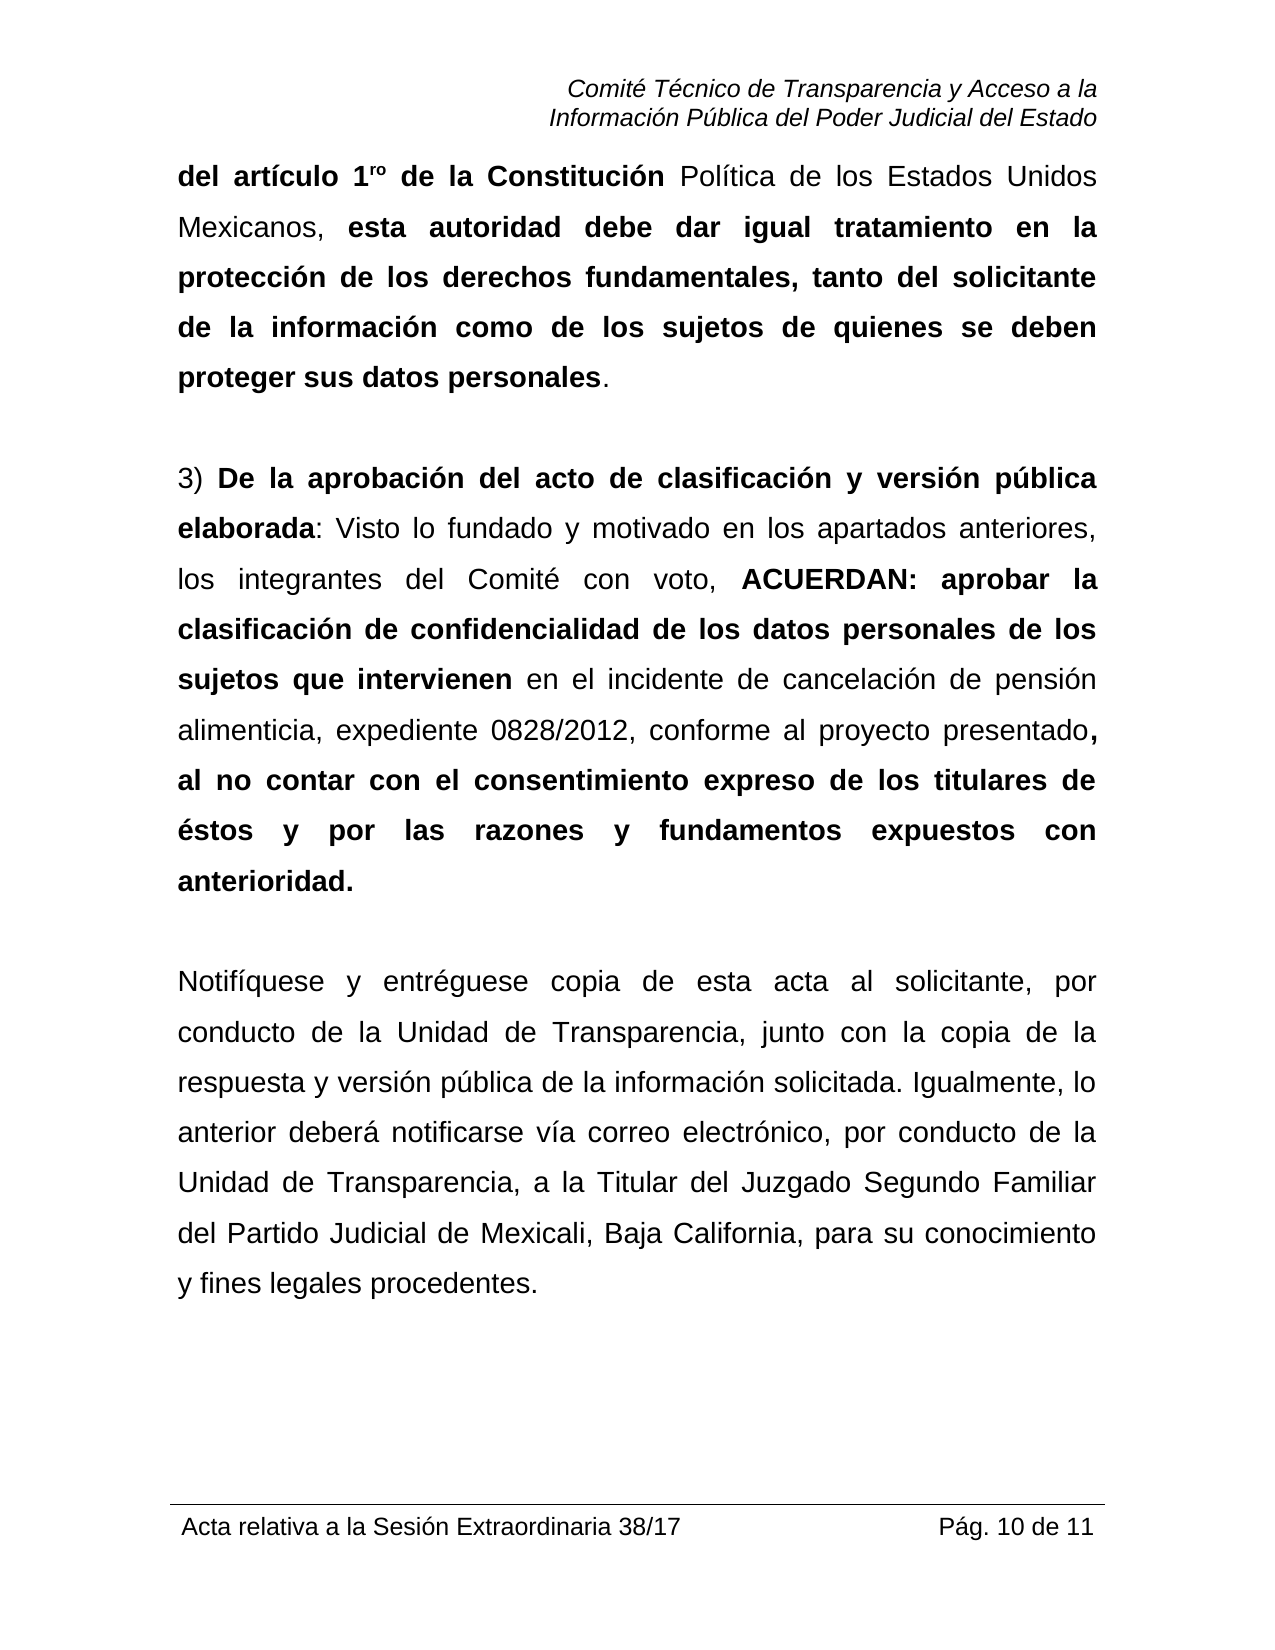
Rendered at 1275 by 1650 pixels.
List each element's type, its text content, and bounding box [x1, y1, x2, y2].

text Notifíquese y entréguese copia de esta acta al solicitante, por conducto de la Unidad de Transparencia, junto con la copia de la respuesta y versión pública de la información solicitada. Igualmente, lo anterior deberá notificarse vía correo electrónico, por conducto de la Unidad de Transparencia, a la Titular del Juzgado Segundo Familiar del Partido Judicial de Mexicali, Baja California, para su conocimiento y fines legales procedentes. [177, 964, 1098, 1300]
text 3) De la aprobación del acto de clasificación y versión pública elaborada: Visto lo fundado y motivado en los apartados anteriores, los integrantes del Comité con voto, ACUERDAN: aprobar la clasificación de confidencialidad de los datos personales de los sujetos que intervienen en el incidente de cancelación de pensión alimenticia, expediente 0828/2012, conforme al proyecto presentado, al no contar con el consentimiento expreso de los titulares de éstos y por las razones y fundamentos expuestos con anterioridad. [177, 461, 1098, 897]
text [177, 159, 1098, 394]
